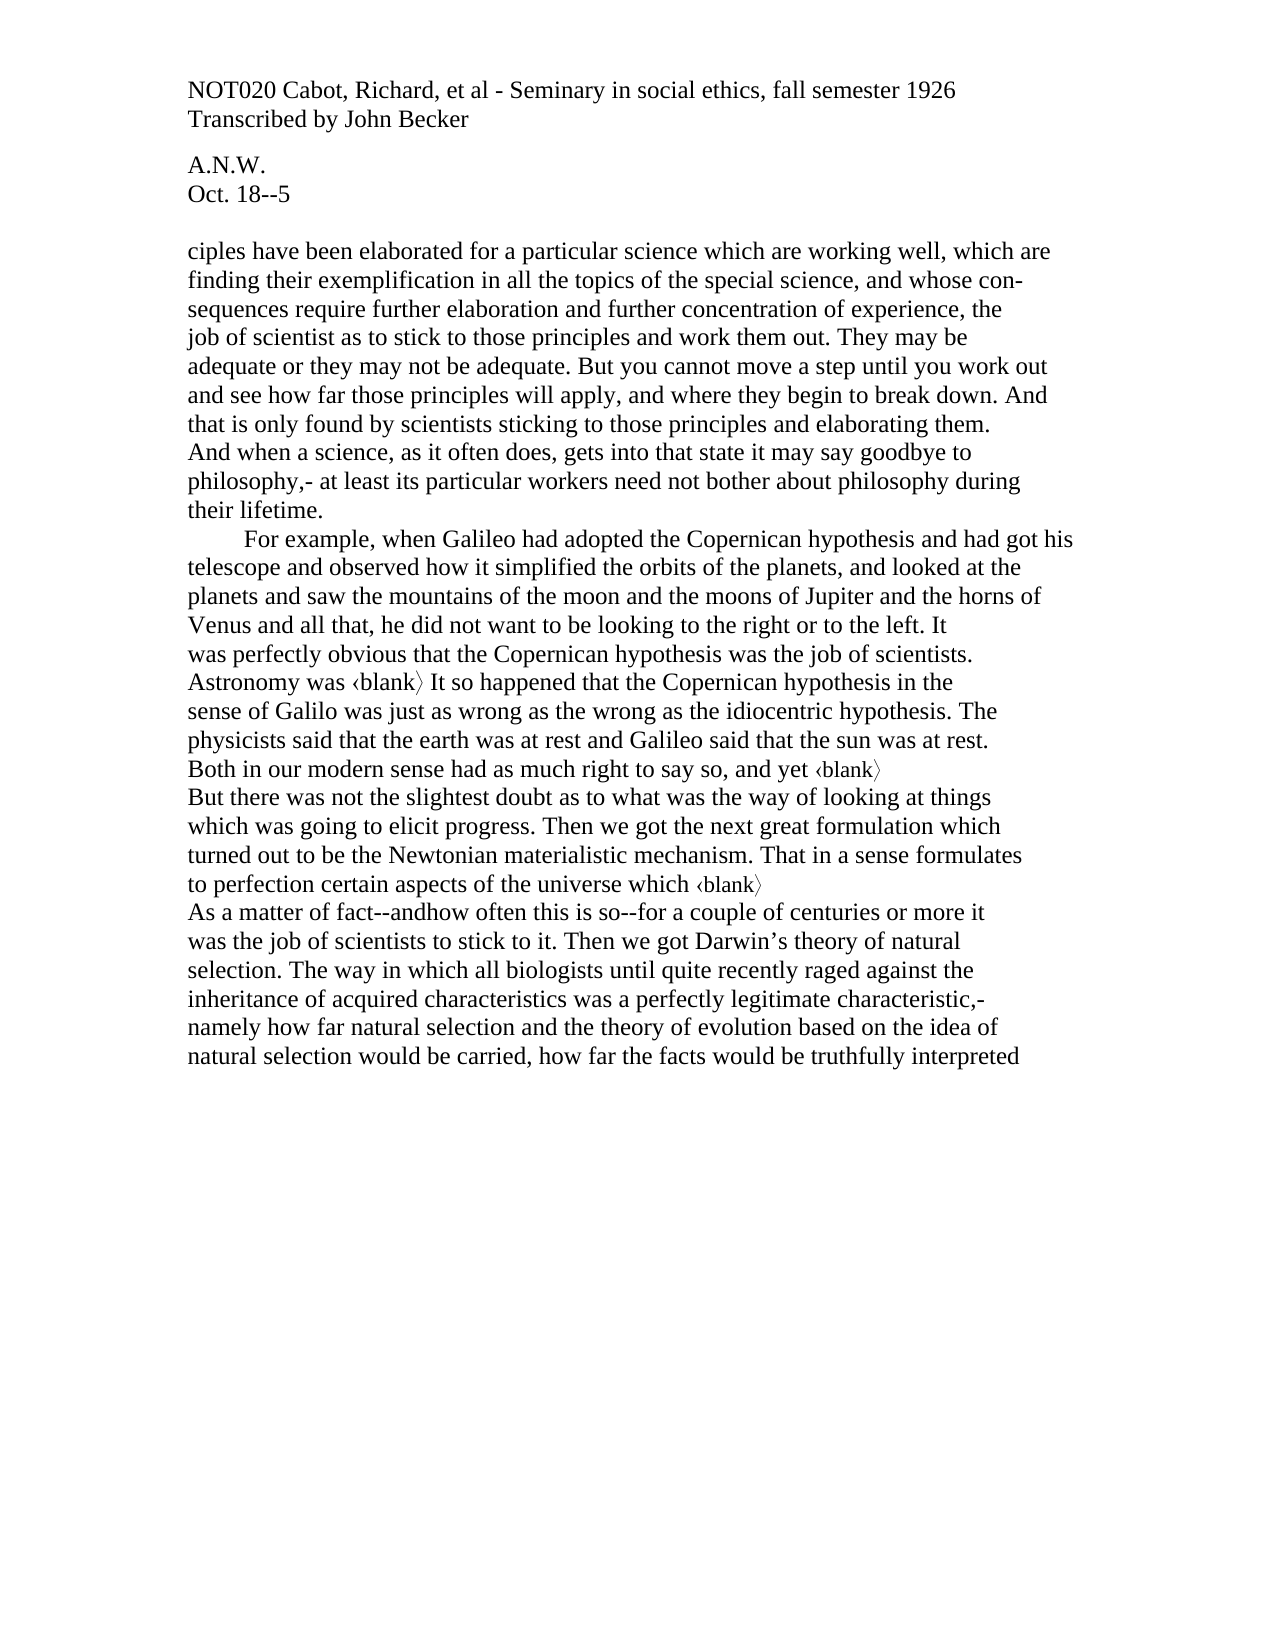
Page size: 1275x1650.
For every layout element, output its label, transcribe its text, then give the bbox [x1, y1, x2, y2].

text job of scientist as to stick to those principles and work them out. They may be [187, 322, 1087, 351]
text natural selection would be carried, how far the facts would be truthfully interpreted [187, 1041, 1087, 1070]
text planets and saw the mountains of the moon and the moons of Jupiter and the horns of [187, 581, 1087, 610]
text A.N.W. [187, 150, 1087, 179]
text sense of Galilo was just as wrong as the wrong as the idiocentric hypothesis. The [187, 696, 1087, 725]
text Astronomy was blank It so happened that the Copernican hypothesis in the [187, 667, 1087, 696]
text But there was not the slightest doubt as to what was the way of looking at things [187, 782, 1087, 811]
text For example, when Galileo had adopted the Copernican hypothesis and had got his [187, 524, 1087, 552]
text philosophy,- at least its particular workers need not bother about philosophy during [187, 466, 1087, 495]
text And when a science, as it often does, gets into that state it may say goodbye to [187, 437, 1087, 466]
text to perfection certain aspects of the universe which blank [187, 869, 1087, 897]
text physicists said that the earth was at rest and Galileo said that the sun was at rest. [187, 725, 1087, 754]
text telescope and observed how it simplified the orbits of the planets, and looked at the [187, 552, 1087, 581]
text was perfectly obvious that the Copernican hypothesis was the job of scientists. [187, 639, 1087, 667]
text Venus and all that, he did not want to be looking to the right or to the left. It [187, 610, 1087, 639]
text which was going to elicit progress. Then we got the next great formulation which [187, 811, 1087, 840]
text namely how far natural selection and the theory of evolution based on the idea of [187, 1012, 1087, 1041]
text selection. The way in which all biologists until quite recently raged against the [187, 955, 1087, 984]
text As a matter of fact--andhow often this is so--for a couple of centuries or more it [187, 897, 1087, 926]
text Both in our modern sense had as much right to say so, and yet blank [187, 754, 1087, 782]
text finding their exemplification in all the topics of the special science, and whose con- [187, 265, 1087, 294]
text their lifetime. [187, 495, 1087, 524]
text turned out to be the Newtonian materialistic mechanism. That in a sense formulates [187, 840, 1087, 869]
text that is only found by scientists sticking to those principles and elaborating them. [187, 409, 1087, 437]
text was the job of scientists to stick to it. Then we got ’s theory of natural [187, 926, 1087, 955]
text Oct. 18--5 [187, 179, 1087, 207]
text ciples have been elaborated for a particular science which are working well, which are [187, 236, 1087, 265]
text sequences require further elaboration and further concentration of experience, the [187, 294, 1087, 322]
text adequate or they may not be adequate. But you cannot move a step until you work out [187, 351, 1087, 380]
text inheritance of acquired characteristics was a perfectly legitimate characteristic,- [187, 984, 1087, 1012]
text and see how far those principles will apply, and where they begin to break down. And [187, 380, 1087, 409]
